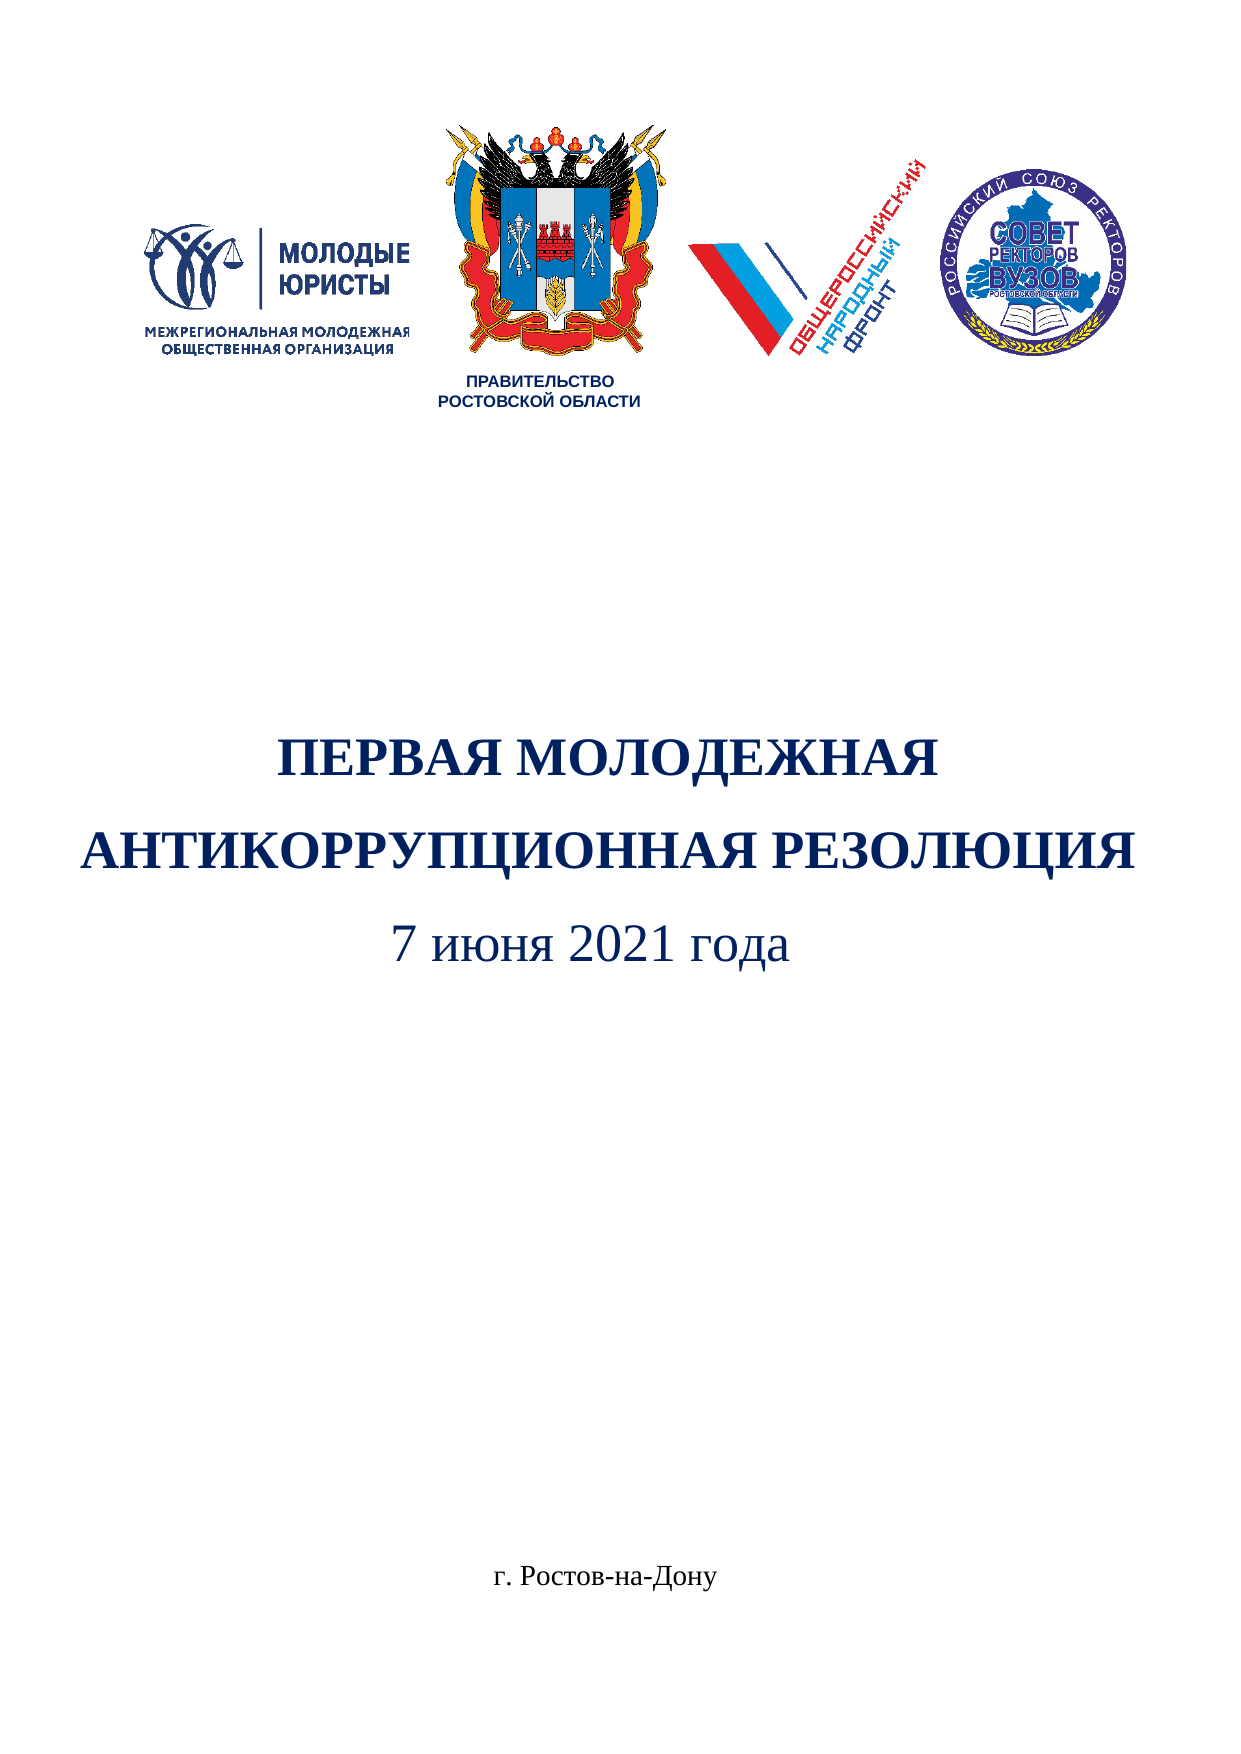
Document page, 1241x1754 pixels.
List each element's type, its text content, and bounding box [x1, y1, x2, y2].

text 7 июня 2021 года [29, 911, 1152, 973]
picture [687, 159, 926, 356]
picture [940, 169, 1127, 356]
text ПЕРВАЯ МОЛОДЕЖНАЯ [0, 724, 1152, 787]
text РОСТОВСКОЙ ОБЛАСТИ [118, 391, 1152, 411]
picture [445, 124, 667, 356]
picture [143, 224, 410, 356]
text г. Ростов-на-Дону [59, 1558, 1152, 1592]
text АНТИКОРРУПЦИОННАЯ РЕЗОЛЮЦИЯ [0, 818, 1152, 880]
text ПРАВИТЕЛЬСТВО [118, 372, 1152, 391]
